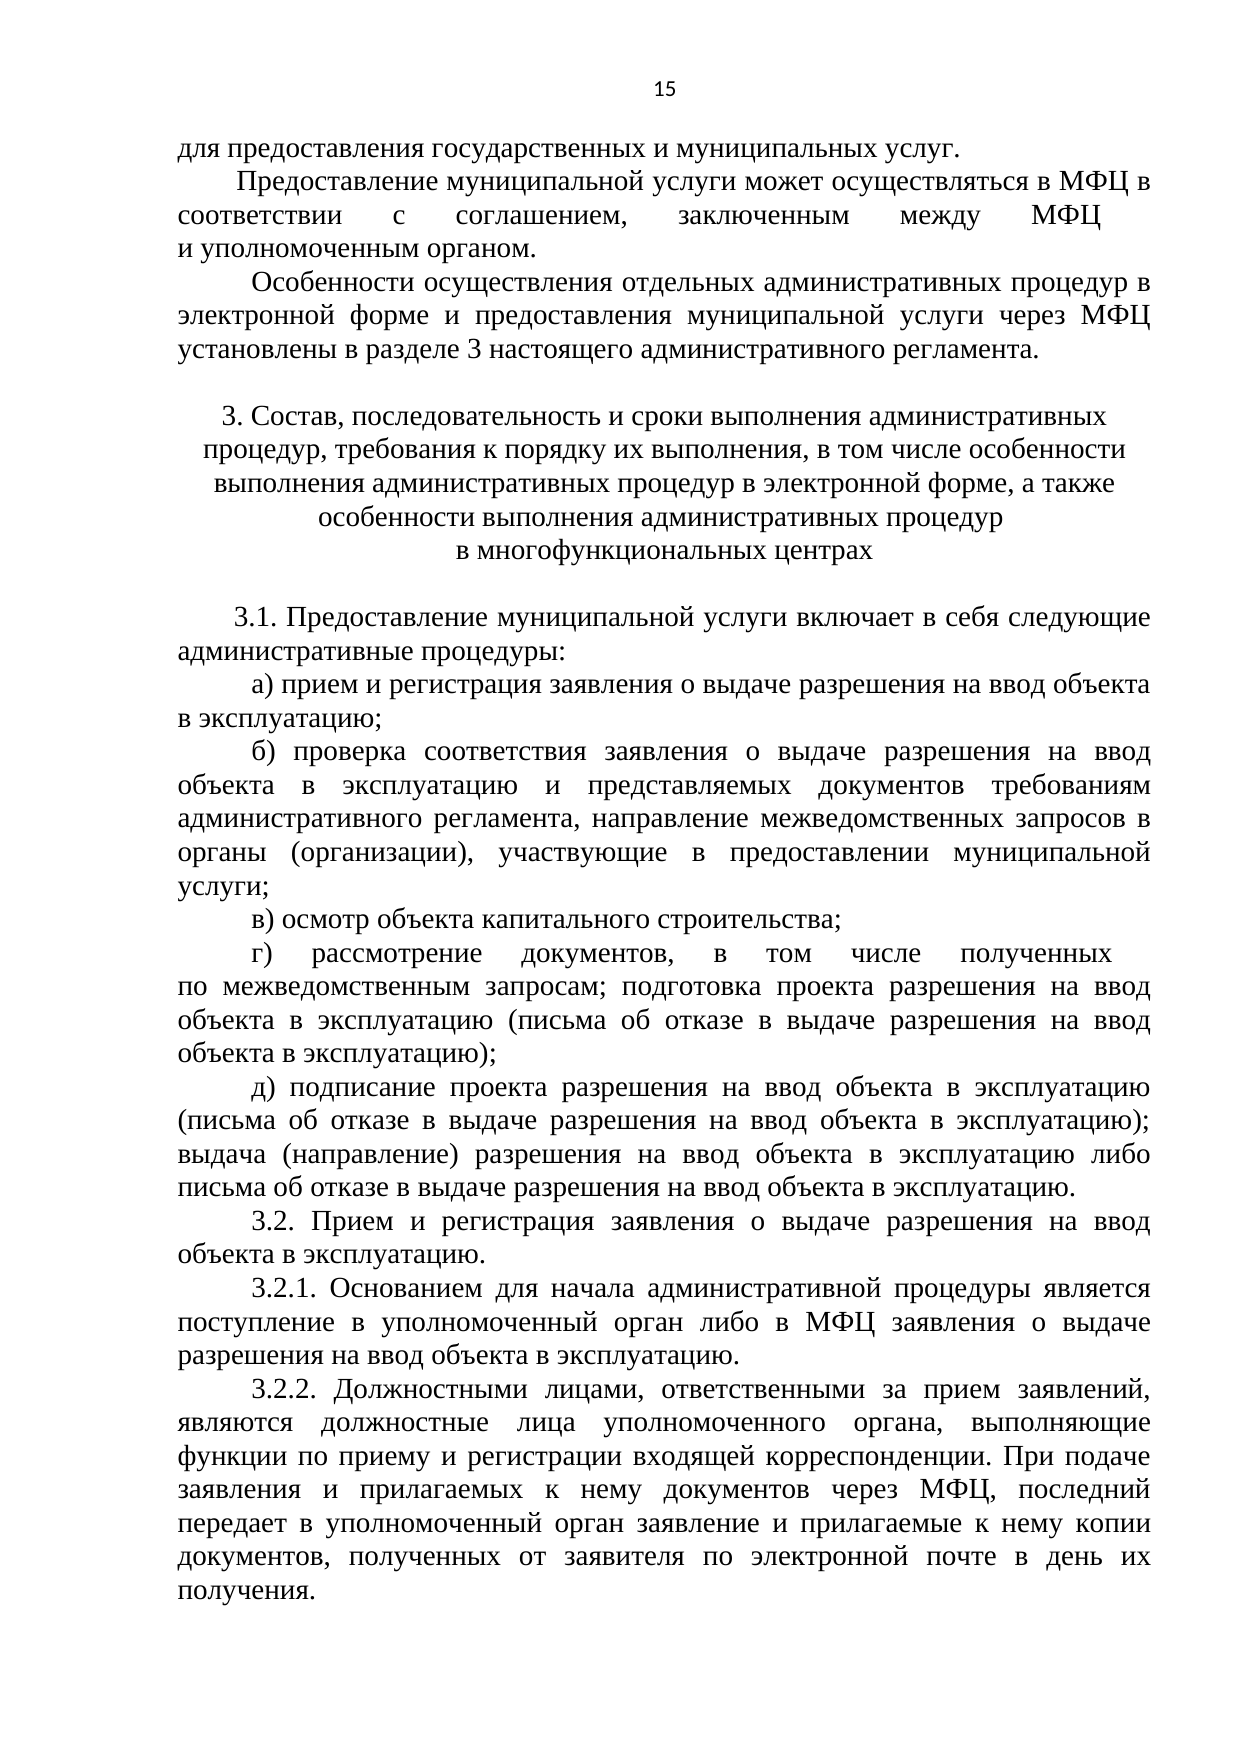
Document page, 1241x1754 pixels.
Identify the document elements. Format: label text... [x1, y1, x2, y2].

text 3.2. Прием и регистрация заявления о выдаче разрешения на ввод объекта в эксплуатацию. [177, 1203, 1152, 1270]
text Предоставление муниципальной услуги может осуществляться в МФЦ в соответствии с соглашением, заключенным между МФЦ и уполномоченным органом. [177, 163, 1152, 264]
text а) прием и регистрация заявления о выдаче разрешения на ввод объекта в эксплуатацию; [177, 666, 1152, 733]
text Особенности осуществления отдельных административных процедур в электронной форме и предоставления муниципальной услуги через МФЦ установлены в разделе 3 настоящего административного регламента. [177, 264, 1152, 364]
text г) рассмотрение документов, в том числе полученных по межведомственным запросам; подготовка проекта разрешения на ввод объекта в эксплуатацию (письма об отказе в выдаче разрешения на ввод объекта в эксплуатацию); [177, 935, 1152, 1069]
text 3.2.2. Должностными лицами, ответственными за прием заявлений, являются должностные лица уполномоченного органа, выполняющие функции по приему и регистрации входящей корреспонденции. При подаче заявления и прилагаемых к нему документов через МФЦ, последний передает в уполномоченный орган заявление и прилагаемые к нему копии документов, полученных от заявителя по электронной почте в день их получения. [177, 1371, 1152, 1606]
text 3.2.1. Основанием для начала административной процедуры является поступление в уполномоченный орган либо в МФЦ заявления о выдаче разрешения на ввод объекта в эксплуатацию. [177, 1270, 1152, 1371]
text в) осмотр объекта капитального строительства; [177, 901, 1152, 935]
text 3. Состав, последовательность и сроки выполнения административных процедур, требования к порядку их выполнения, в том числе особенности выполнения административных процедур в электронной форме, а также особенности выполнения административных процедур в многофункциональных центрах [177, 398, 1152, 566]
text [177, 130, 1152, 163]
text д) подписание проекта разрешения на ввод объекта в эксплуатацию (письма об отказе в выдаче разрешения на ввод объекта в эксплуатацию); выдача (направление) разрешения на ввод объекта в эксплуатацию либо письма об отказе в выдаче разрешения на ввод объекта в эксплуатацию. [177, 1069, 1152, 1203]
text б) проверка соответствия заявления о выдаче разрешения на ввод объекта в эксплуатацию и представляемых документов требованиям административного регламента, направление межведомственных запросов в органы (организации), участвующие в предоставлении муниципальной услуги; [177, 733, 1152, 901]
text 3.1. Предоставление муниципальной услуги включает в себя следующие административные процедуры: [177, 599, 1152, 666]
